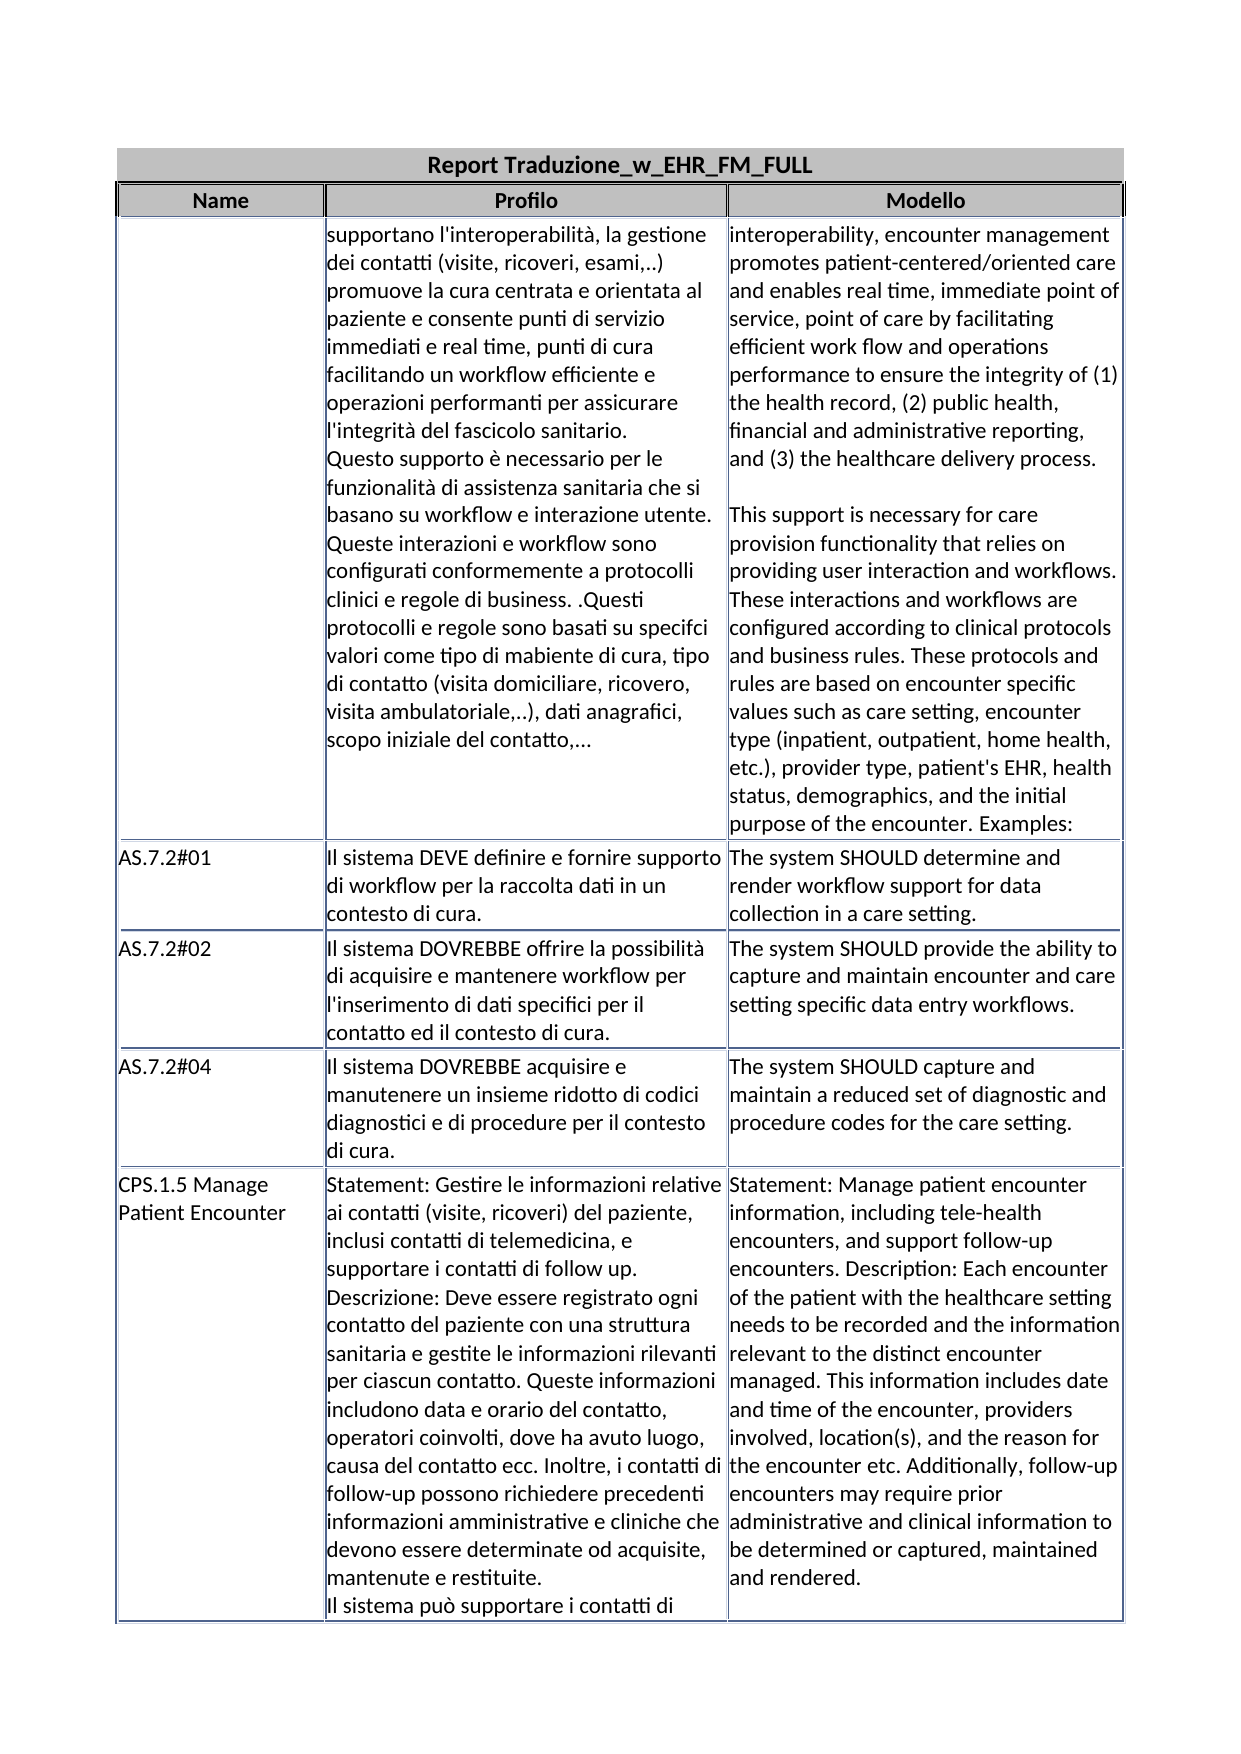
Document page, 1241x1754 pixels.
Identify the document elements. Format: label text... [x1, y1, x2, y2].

table_cell Profilo [327, 185, 726, 216]
table_cell AS.7.2#02 [119, 929, 323, 1047]
table_header Report Traduzione_w_EHR_FM_FULL [117, 148, 1124, 181]
table_cell The system SHOULD capture and maintain a reduced set of diagnostic and procedure codes for the care setting. [729, 1047, 1123, 1166]
table_cell AS.7.2#04 [119, 1047, 323, 1166]
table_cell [728, 216, 1124, 838]
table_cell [327, 219, 726, 838]
table_cell Name [119, 183, 323, 216]
table_cell Il sistema DOVREBBE offrire la possibilità di acquisire e mantenere workflow per l'inserimento di dati specifici per il contatto ed il contesto di cura. [327, 932, 726, 1047]
table_cell The system SHOULD provide the ability to capture and maintain encounter and care setting specific data entry workflows. [729, 929, 1122, 1047]
table_cell CPS.1.5 Manage Patient Encounter [117, 1166, 325, 1620]
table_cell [325, 1169, 728, 1620]
table_cell Il sistema DOVREBBE acquisire e manutenere un insieme ridotto di codici diagnostici e di procedure per il contesto di cura. [327, 1051, 726, 1166]
table_cell Il sistema DEVE definire e fornire supporto di workflow per la raccolta dati in un contesto di cura. [327, 842, 726, 929]
table_cell AS.7.2#01 [119, 839, 323, 929]
table_cell The system SHOULD determine and render workflow support for data collection in a care setting. [729, 839, 1123, 929]
table_cell Modello [729, 181, 1124, 216]
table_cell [117, 216, 325, 838]
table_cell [728, 1166, 1124, 1620]
